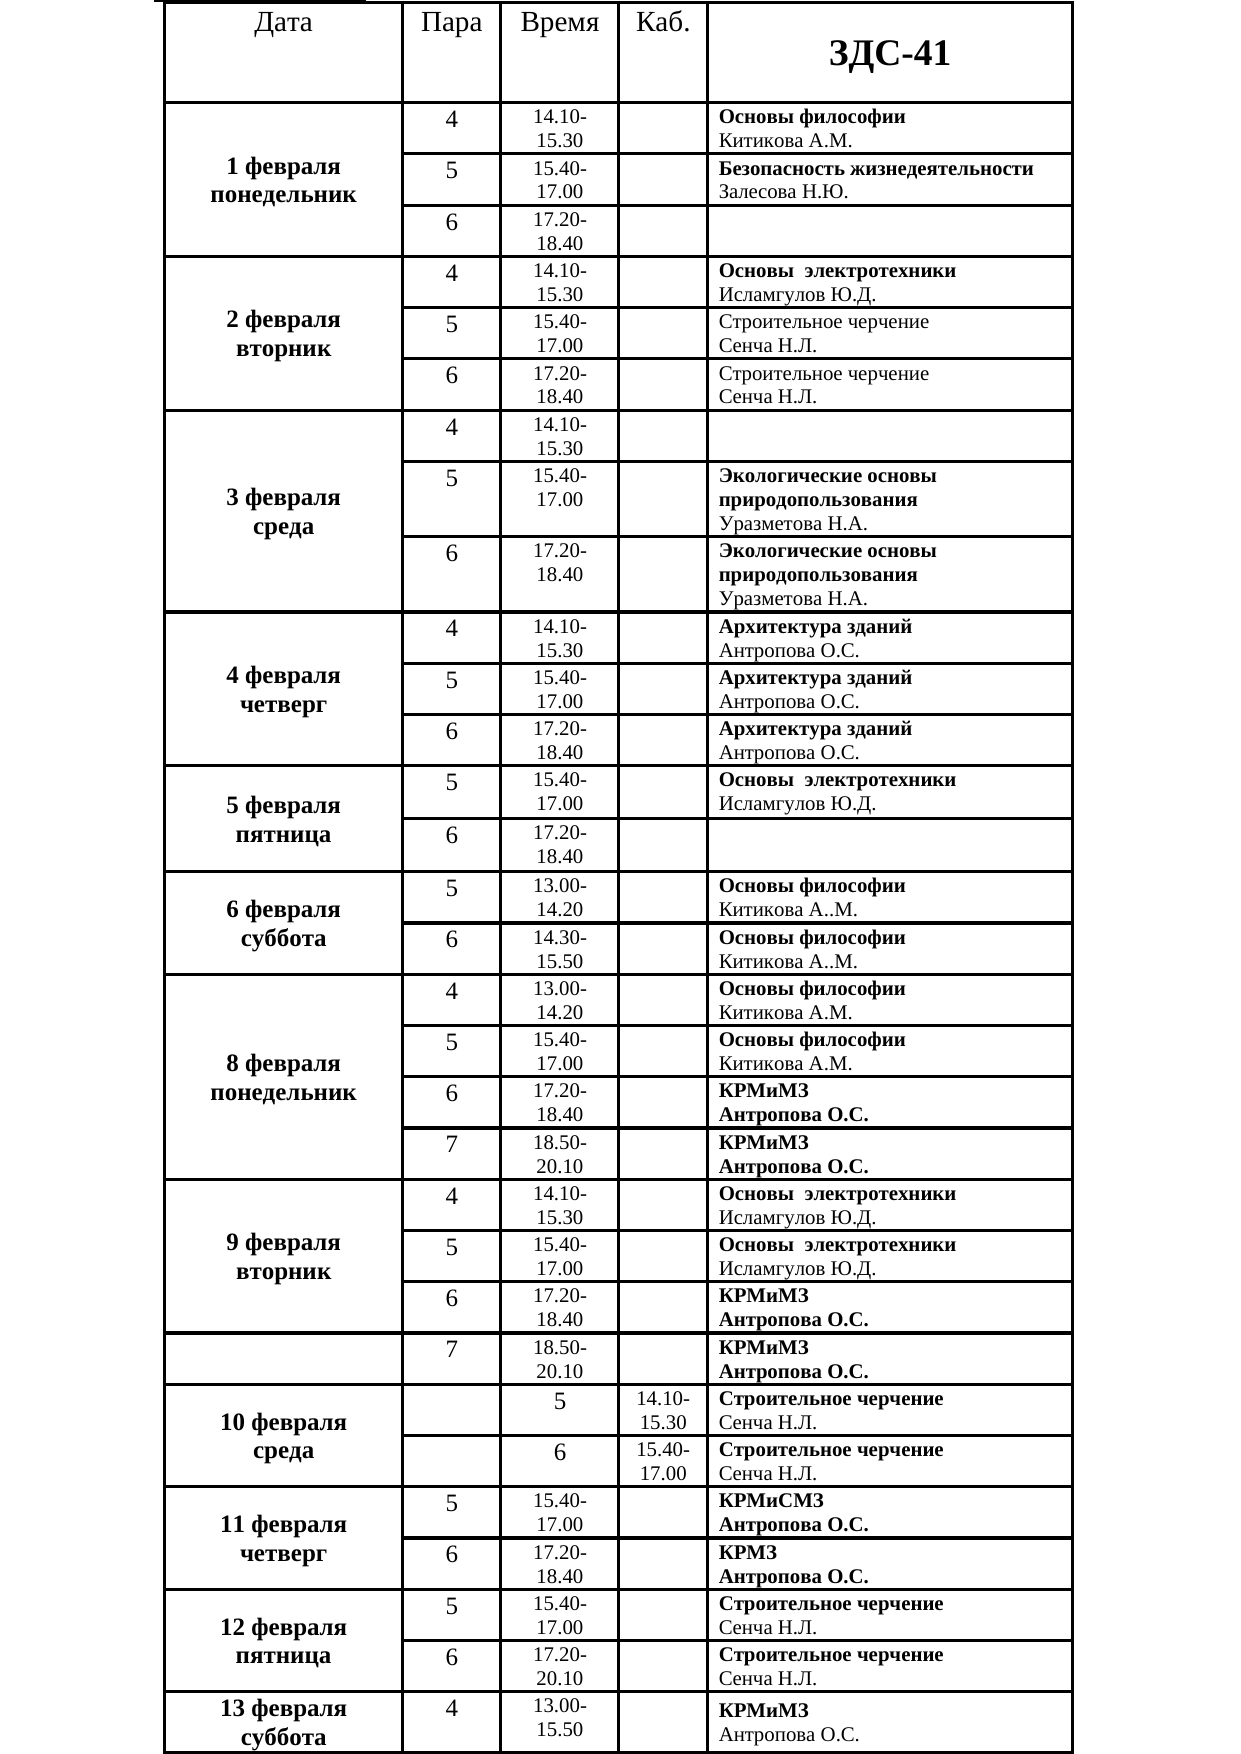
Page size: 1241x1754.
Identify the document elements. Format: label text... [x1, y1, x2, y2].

table_cell 3 февраля среда [166, 412, 401, 610]
table_cell [620, 412, 706, 460]
table_cell [620, 360, 706, 408]
table_cell Экологические основы природопользования Уразметова Н.А. [709, 538, 1071, 610]
table_cell Строительное черчение Сенча Н.Л. [709, 360, 1071, 408]
table_cell 5 [404, 1027, 499, 1075]
table_cell [620, 873, 706, 921]
table_cell 14.10-15.30 [620, 1386, 706, 1434]
table_cell 15.40-17.00 [502, 665, 617, 713]
table_cell 5 [502, 1386, 617, 1434]
table_cell 17.20-20.10 [502, 1642, 617, 1690]
table_cell Строительное черчение Сенча Н.Л. [709, 1386, 1071, 1434]
table_cell 15.40-17.00 [502, 1027, 617, 1075]
table_cell Основы философии Китикова А..М. [709, 925, 1071, 973]
table_cell Безопасность жизнедеятельности Залесова Н.Ю. [709, 155, 1071, 203]
table_cell 17.20-18.40 [502, 360, 617, 408]
table_cell КРМиМЗ Антропова О.С. [709, 1283, 1071, 1331]
table_cell 4 [404, 412, 499, 460]
table_cell 13.00-14.20 [502, 873, 617, 921]
table_cell 13 февраля суббота [166, 1693, 401, 1751]
table_cell 4 [404, 976, 499, 1024]
table_cell [620, 820, 706, 870]
table_cell Основы электротехники Исламгулов Ю.Д. [709, 258, 1071, 306]
table_cell 6 [404, 925, 499, 973]
table_cell [620, 207, 706, 255]
table_cell 15.40-17.00 [502, 1591, 617, 1639]
table_cell [620, 538, 706, 610]
table_cell 5 [404, 665, 499, 713]
table_cell 18.50-20.10 [502, 1130, 617, 1178]
table_cell 15.40-17.00 [502, 309, 617, 357]
table_cell [620, 1488, 706, 1536]
table_cell 6 [404, 820, 499, 870]
table_cell [620, 1027, 706, 1075]
table_cell 12 февраля пятница [166, 1591, 401, 1690]
table_cell 13.00-15.50 [502, 1693, 617, 1751]
table_cell Строительное черчение Сенча Н.Л. [709, 1591, 1071, 1639]
table_cell [620, 1130, 706, 1178]
table_header Пара [404, 4, 499, 101]
table_cell [404, 1386, 499, 1434]
table_cell 5 [404, 1488, 499, 1536]
table_cell [620, 1232, 706, 1280]
table_cell 7 [404, 1130, 499, 1178]
table_cell 15.40-17.00 [502, 463, 617, 535]
table_cell [620, 1591, 706, 1639]
table_cell 5 февраля пятница [166, 767, 401, 870]
table_cell 14.30-15.50 [502, 925, 617, 973]
table_cell 5 [404, 767, 499, 817]
table_cell [620, 1283, 706, 1331]
table_cell 4 [404, 258, 499, 306]
table_cell [709, 412, 1071, 460]
table_cell 4 [404, 1693, 499, 1751]
table_cell [620, 1078, 706, 1126]
table_cell 14.10-15.30 [502, 412, 617, 460]
table_cell 15.40-17.00 [620, 1437, 706, 1485]
table_cell КРМиМЗ Антропова О.С. [709, 1078, 1071, 1126]
table_cell [404, 1437, 499, 1485]
table_cell 7 [404, 1335, 499, 1383]
table_cell 5 [404, 309, 499, 357]
table_cell Архитектура зданий Антропова О.С. [709, 665, 1071, 713]
table_cell [166, 1335, 401, 1383]
table_cell [620, 665, 706, 713]
table_cell [620, 1642, 706, 1690]
table_cell [620, 767, 706, 817]
table_cell 5 [404, 1591, 499, 1639]
table_cell 5 [404, 463, 499, 535]
table_cell 5 [404, 873, 499, 921]
table_cell 6 [404, 360, 499, 408]
table_cell Основы философии Китикова А.М. [709, 104, 1071, 152]
table_header Каб. [620, 4, 706, 101]
table_cell 1 февраля понедельник [166, 104, 401, 255]
table_cell 11 февраля четверг [166, 1488, 401, 1588]
table_cell 13.00-14.20 [502, 976, 617, 1024]
table_cell КРМиСМЗ Антропова О.С. [709, 1488, 1071, 1536]
table_header ЗДС-41 [709, 4, 1071, 101]
table_cell Основы философии Китикова А.М. [709, 1027, 1071, 1075]
table_cell 9 февраля вторник [166, 1181, 401, 1331]
table_cell Строительное черчение Сенча Н.Л. [709, 309, 1071, 357]
table_cell КРМиМЗ Антропова О.С. [709, 1693, 1071, 1751]
table_cell 4 февраля четверг [166, 614, 401, 764]
table_cell Основы электротехники Исламгулов Ю.Д. [709, 1181, 1071, 1229]
table_cell 6 [502, 1437, 617, 1485]
table_cell 15.40-17.00 [502, 1488, 617, 1536]
table_cell Основы философии Китикова А..М. [709, 873, 1071, 921]
table_header Дата [166, 4, 401, 101]
table_cell [709, 820, 1071, 870]
table_cell [620, 716, 706, 764]
table_cell [620, 309, 706, 357]
table_cell 15.40-17.00 [502, 155, 617, 203]
table_cell 14.10-15.30 [502, 1181, 617, 1229]
table_cell 8 февраля понедельник [166, 976, 401, 1178]
table_cell 15.40-17.00 [502, 1232, 617, 1280]
table_cell Архитектура зданий Антропова О.С. [709, 716, 1071, 764]
table_cell 6 [404, 538, 499, 610]
table_cell 5 [404, 155, 499, 203]
table_cell 4 [404, 104, 499, 152]
table_cell [620, 1693, 706, 1751]
table_cell [620, 1540, 706, 1588]
table_cell Основы электротехники Исламгулов Ю.Д. [709, 1232, 1071, 1280]
table_cell 14.10-15.30 [502, 258, 617, 306]
table_cell 10 февраля среда [166, 1386, 401, 1485]
table_cell 4 [404, 614, 499, 662]
table_cell 17.20-18.40 [502, 716, 617, 764]
table_cell Экологические основы природопользования Уразметова Н.А. [709, 463, 1071, 535]
table_cell 14.10-15.30 [502, 104, 617, 152]
table_cell 6 [404, 207, 499, 255]
table_cell Основы электротехники Исламгулов Ю.Д. [709, 767, 1071, 817]
table_cell [620, 258, 706, 306]
table_cell 2 февраля вторник [166, 258, 401, 408]
table_cell 14.10-15.30 [502, 614, 617, 662]
table_cell Строительное черчение Сенча Н.Л. [709, 1642, 1071, 1690]
table_cell [620, 925, 706, 973]
table_cell [620, 104, 706, 152]
table_cell 17.20-18.40 [502, 538, 617, 610]
table_cell [620, 976, 706, 1024]
table_cell 17.20-18.40 [502, 1283, 617, 1331]
table_cell 17.20-18.40 [502, 207, 617, 255]
table_header [154, 2, 366, 31]
table_cell [620, 1335, 706, 1383]
table_cell 17.20-18.40 [502, 1078, 617, 1126]
table_cell [620, 1181, 706, 1229]
table_cell 15.40-17.00 [502, 767, 617, 817]
table_cell 4 [404, 1181, 499, 1229]
table_header Время [502, 4, 617, 101]
table_cell 6 [404, 1283, 499, 1331]
table_cell 6 февраля суббота [166, 873, 401, 973]
table_cell Основы философии Китикова А.М. [709, 976, 1071, 1024]
table_cell [709, 207, 1071, 255]
table_cell [620, 155, 706, 203]
table_cell КРМиМЗ Антропова О.С. [709, 1335, 1071, 1383]
table_cell 5 [404, 1232, 499, 1280]
table_cell КРМЗ Антропова О.С. [709, 1540, 1071, 1588]
table_cell 17.20-18.40 [502, 1540, 617, 1588]
table_cell 6 [404, 1540, 499, 1588]
table_cell 6 [404, 1078, 499, 1126]
table_cell 17.20-18.40 [502, 820, 617, 870]
table_cell [620, 614, 706, 662]
table_cell Строительное черчение Сенча Н.Л. [709, 1437, 1071, 1485]
table_cell 6 [404, 716, 499, 764]
table_cell 6 [404, 1642, 499, 1690]
table_cell КРМиМЗ Антропова О.С. [709, 1130, 1071, 1178]
table_cell Архитектура зданий Антропова О.С. [709, 614, 1071, 662]
table_cell [620, 463, 706, 535]
table_cell 18.50-20.10 [502, 1335, 617, 1383]
